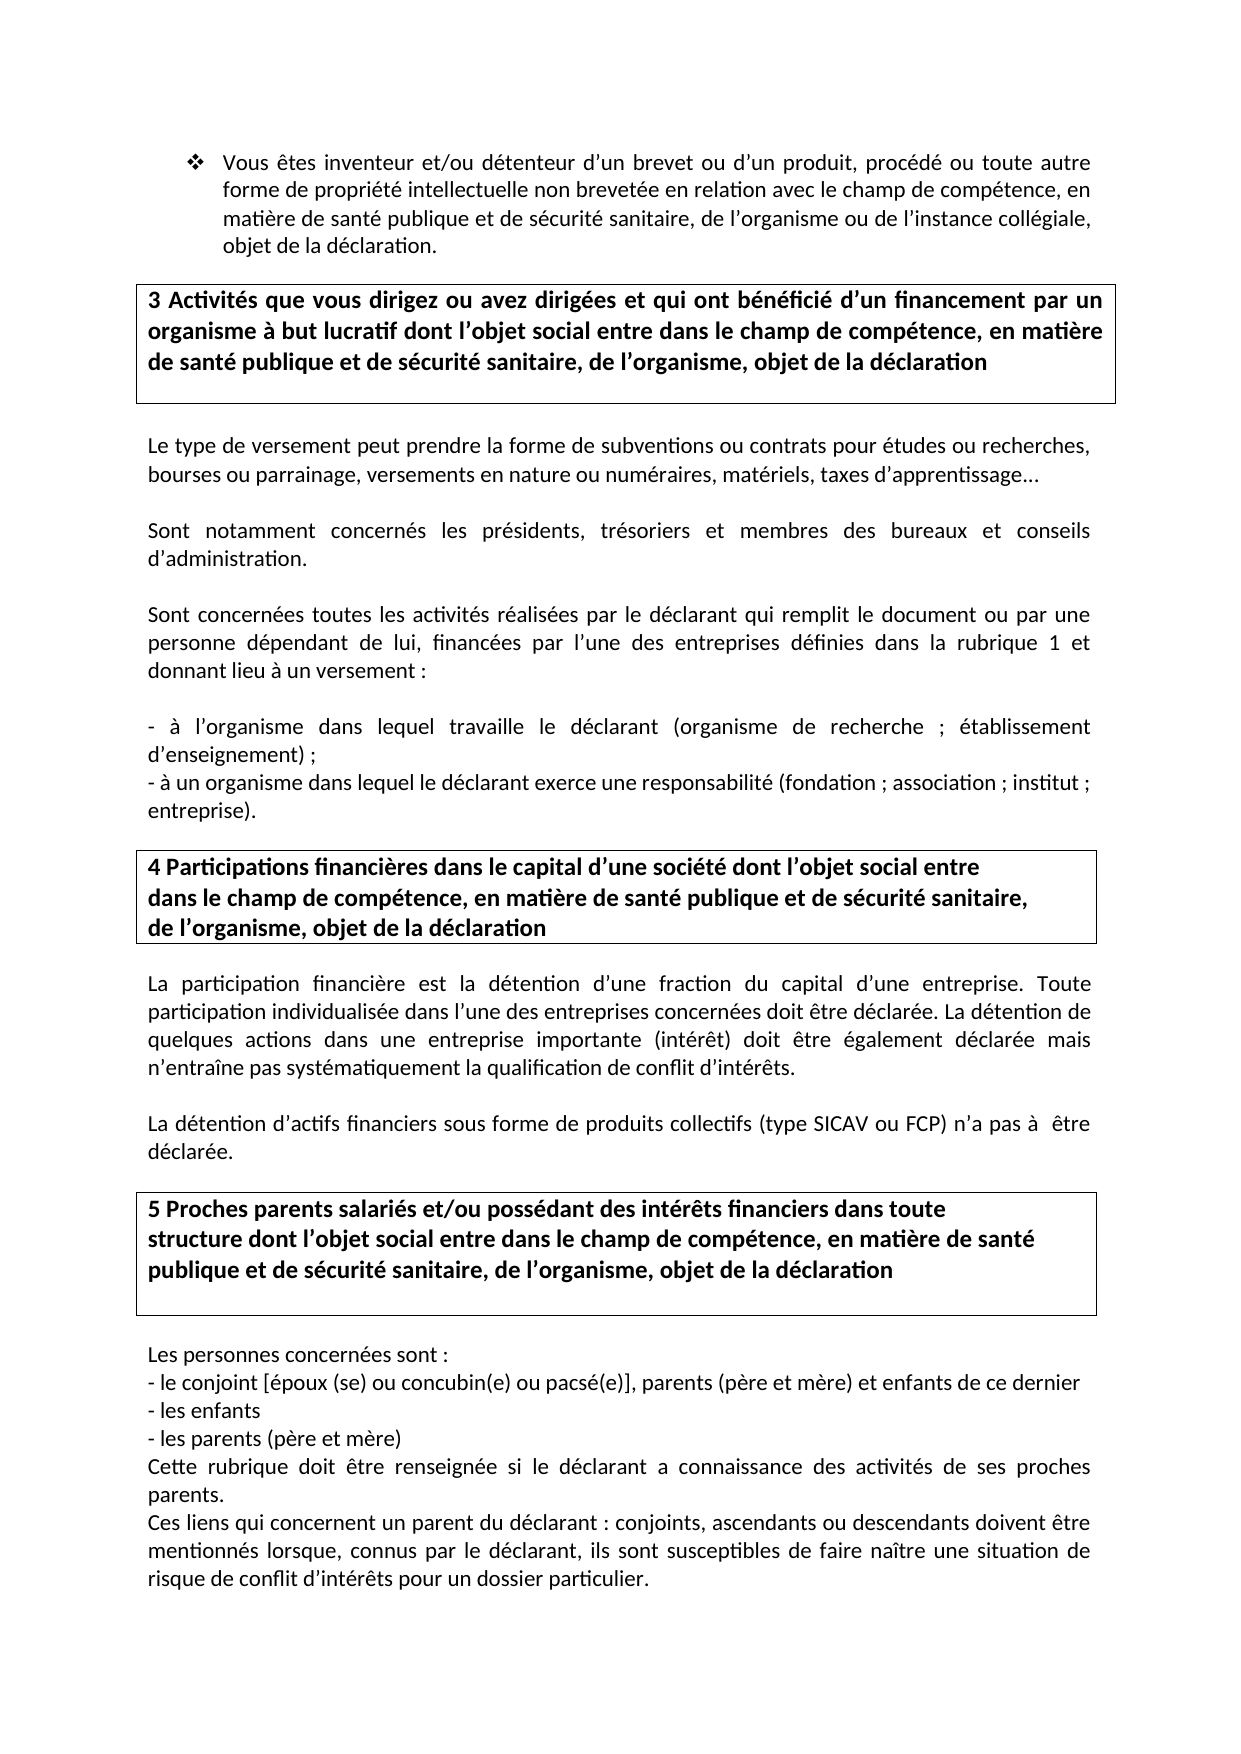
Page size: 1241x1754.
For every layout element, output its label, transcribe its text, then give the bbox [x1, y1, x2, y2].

text Le type de versement peut prendre la forme de subventions ou contrats pour études ou recherches, bourses ou parrainage, versements en nature ou numéraires, matériels, taxes d’apprentissage... [148, 432, 1093, 488]
text La détention d’actifs financiers sous forme de produits collectifs (type SICAV ou FCP) n’a pas à être déclarée. [148, 1109, 1093, 1165]
text Ces liens qui concernent un parent du déclarant : conjoints, ascendants ou descendants doivent être mentionnés lorsque, connus par le déclarant, ils sont susceptibles de faire naître une situation de risque de conflit d’intérêts pour un dossier particulier. [148, 1508, 1093, 1592]
text Sont notamment concernés les présidents, trésoriers et membres des bureaux et conseils d’administration. [148, 516, 1093, 572]
list Vous êtes inventeur et/ou détenteur d’un brevet ou d’un produit, procédé ou toute autre forme de propriété intellectuelle non brevetée en relation avec le champ de compétence, en matière de santé publique et de sécurité sanitaire, de l’organisme ou de l’instance collégiale, objet de la déclaration. [185, 148, 1093, 260]
text - à l’organisme dans lequel travaille le déclarant (organisme de recherche ; établissement d’enseignement) ; [148, 712, 1093, 768]
table_header 5 Proches parents salariés et/ou possédant des intérêts financiers dans toute structure dont l’objet social entre dans le champ de compétence, en matière de santé publique et de sécurité sanitaire, de l’organisme, objet de la déclaration [137, 1193, 1096, 1315]
text - le conjoint [époux (se) ou concubin(e) ou pacsé(e)], parents (père et mère) et enfants de ce dernier [148, 1368, 1093, 1396]
table_header 3 Activités que vous dirigez ou avez dirigées et qui ont bénéficié d’un financement par un organisme à but lucratif dont l’objet social entre dans le champ de compétence, en matière de santé publique et de sécurité sanitaire, de l’organisme, objet de la déclaration [137, 285, 1115, 403]
text - les parents (père et mère) [148, 1424, 1093, 1452]
text Cette rubrique doit être renseignée si le déclarant a connaissance des activités de ses proches parents. [148, 1452, 1093, 1508]
text Les personnes concernées sont : [148, 1340, 1093, 1368]
text La participation financière est la détention d’une fraction du capital d’une entreprise. Toute participation individualisée dans l’une des entreprises concernées doit être déclarée. La détention de quelques actions dans une entreprise importante (intérêt) doit être également déclarée mais n’entraîne pas systématiquement la qualification de conflit d’intérêts. [148, 969, 1093, 1081]
text - les enfants [148, 1396, 1093, 1424]
text Sont concernées toutes les activités réalisées par le déclarant qui remplit le document ou par une personne dépendant de lui, financées par l’une des entreprises définies dans la rubrique 1 et donnant lieu à un versement : [148, 600, 1093, 684]
text - à un organisme dans lequel le déclarant exerce une responsabilité (fondation ; association ; institut ; entreprise). [148, 768, 1093, 824]
table_header 4 Participations financières dans le capital d’une société dont l’objet social entre dans le champ de compétence, en matière de santé publique et de sécurité sanitaire, de l’organisme, objet de la déclaration [137, 851, 1096, 943]
